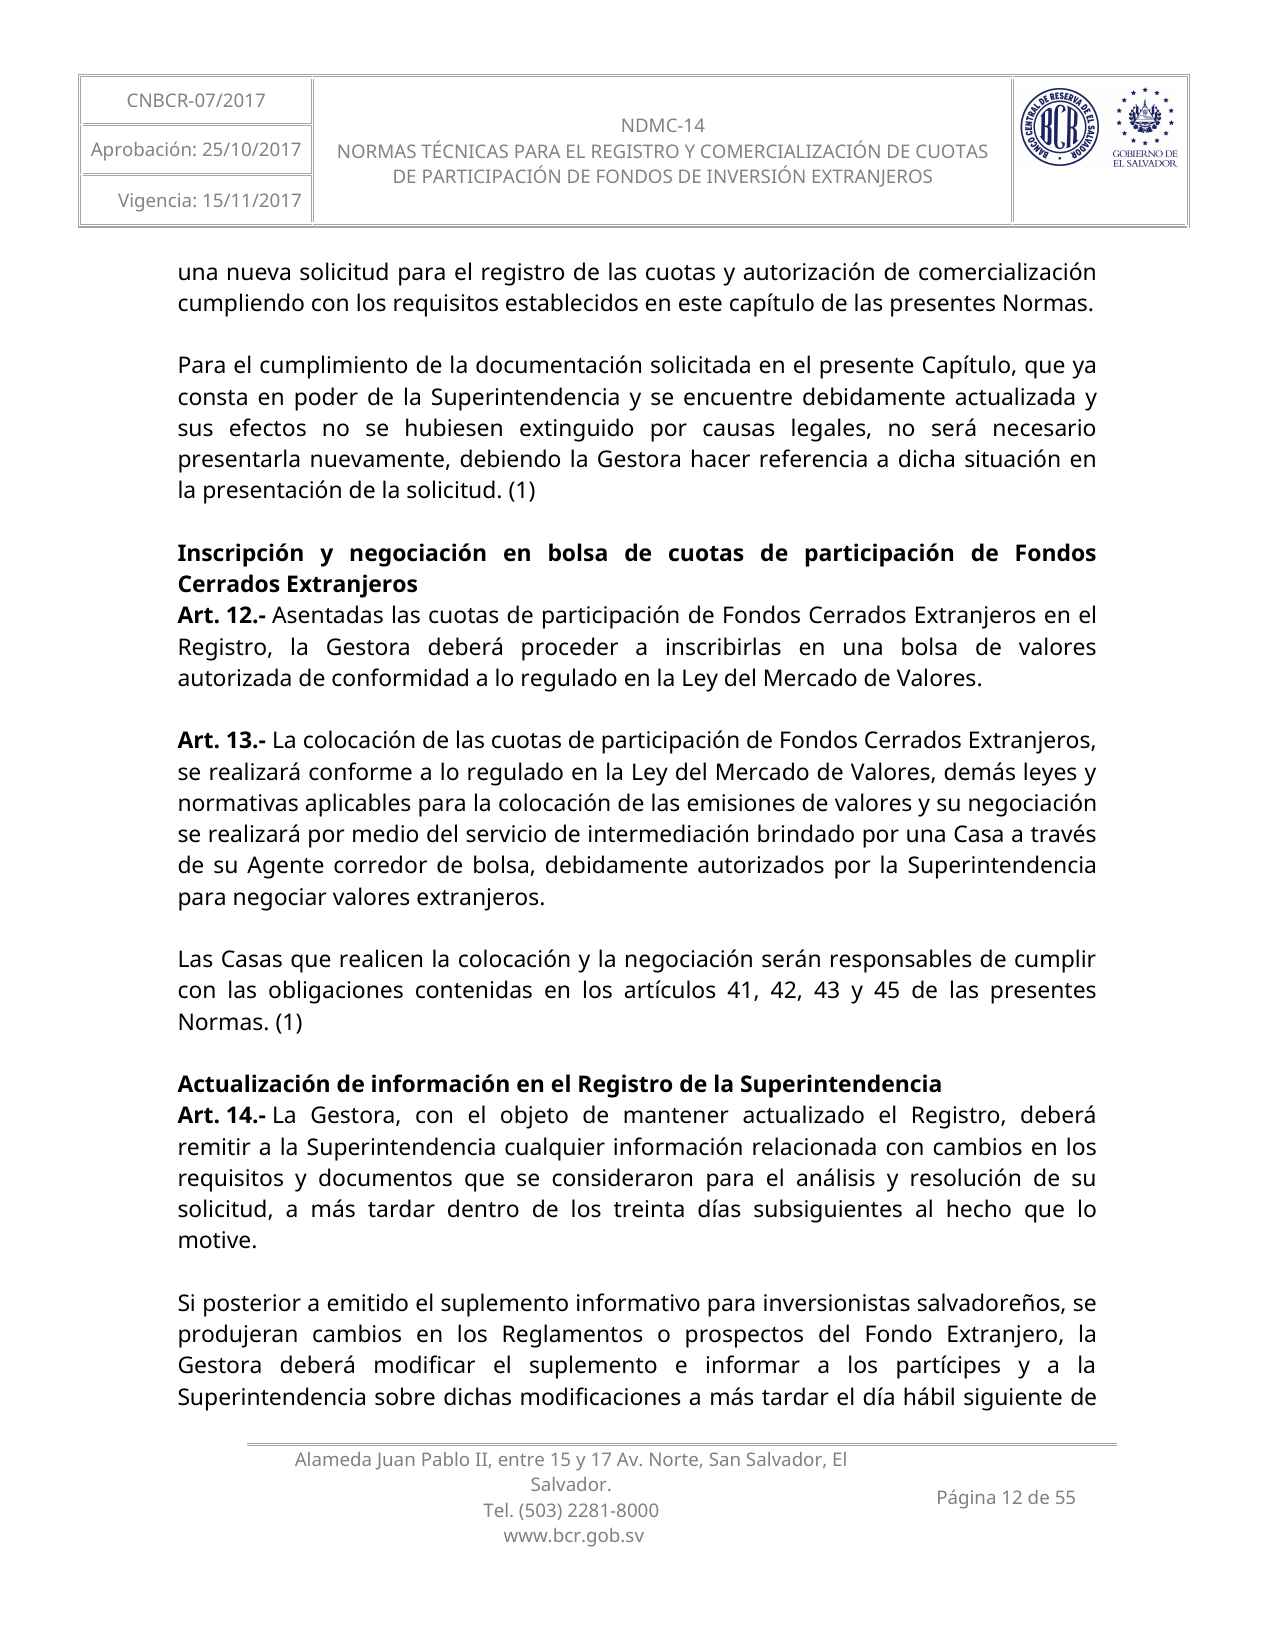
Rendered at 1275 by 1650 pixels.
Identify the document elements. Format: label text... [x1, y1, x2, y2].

list La colocación de las cuotas de participación de Fondos Cerrados Extranjeros, se realizará conforme a lo regulado en la Ley del Mercado de Valores, demás leyes y normativas aplicables para la colocación de las emisiones de valores y su negociación se realizará por medio del servicio de intermediación brindado por una Casa a través de su Agente corredor de bolsa, debidamente autorizados por la Superintendencia para negociar valores extranjeros. [177, 724, 1098, 912]
picture [1015, 85, 1181, 169]
subtitle Actualización de información en el Registro de la Superintendencia [177, 1068, 1098, 1099]
text Inscripción y negociación en bolsa de cuotas de participación de Fondos Cerrados Extranjeros [177, 537, 1098, 599]
text Para el cumplimiento de la documentación solicitada en el presente Capítulo, que ya consta en poder de la Superintendencia y se encuentre debidamente actualizada y sus efectos no se hubiesen extinguido por causas legales, no será necesario presentarla nuevamente, debiendo la Gestora hacer referencia a dicha situación en la presentación de la solicitud. (1) [177, 349, 1098, 506]
list La Gestora, con el objeto de mantener actualizado el Registro, deberá remitir a la Superintendencia cualquier información relacionada con cambios en los requisitos y documentos que se consideraron para el análisis y resolución de su solicitud, a más tardar dentro de los treinta días subsiguientes al hecho que lo motive. [177, 1099, 1098, 1256]
list Las Casas que realicen la colocación y la negociación serán responsables de cumplir con las obligaciones contenidas en los artículos 41, 42, 43 y 45 de las presentes Normas. (1) [177, 943, 1098, 1037]
list Asentadas las cuotas de participación de Fondos Cerrados Extranjeros en el Registro, la Gestora deberá proceder a inscribirlas en una bolsa de valores autorizada de conformidad a lo regulado en la Ley del Mercado de Valores. [177, 599, 1098, 693]
